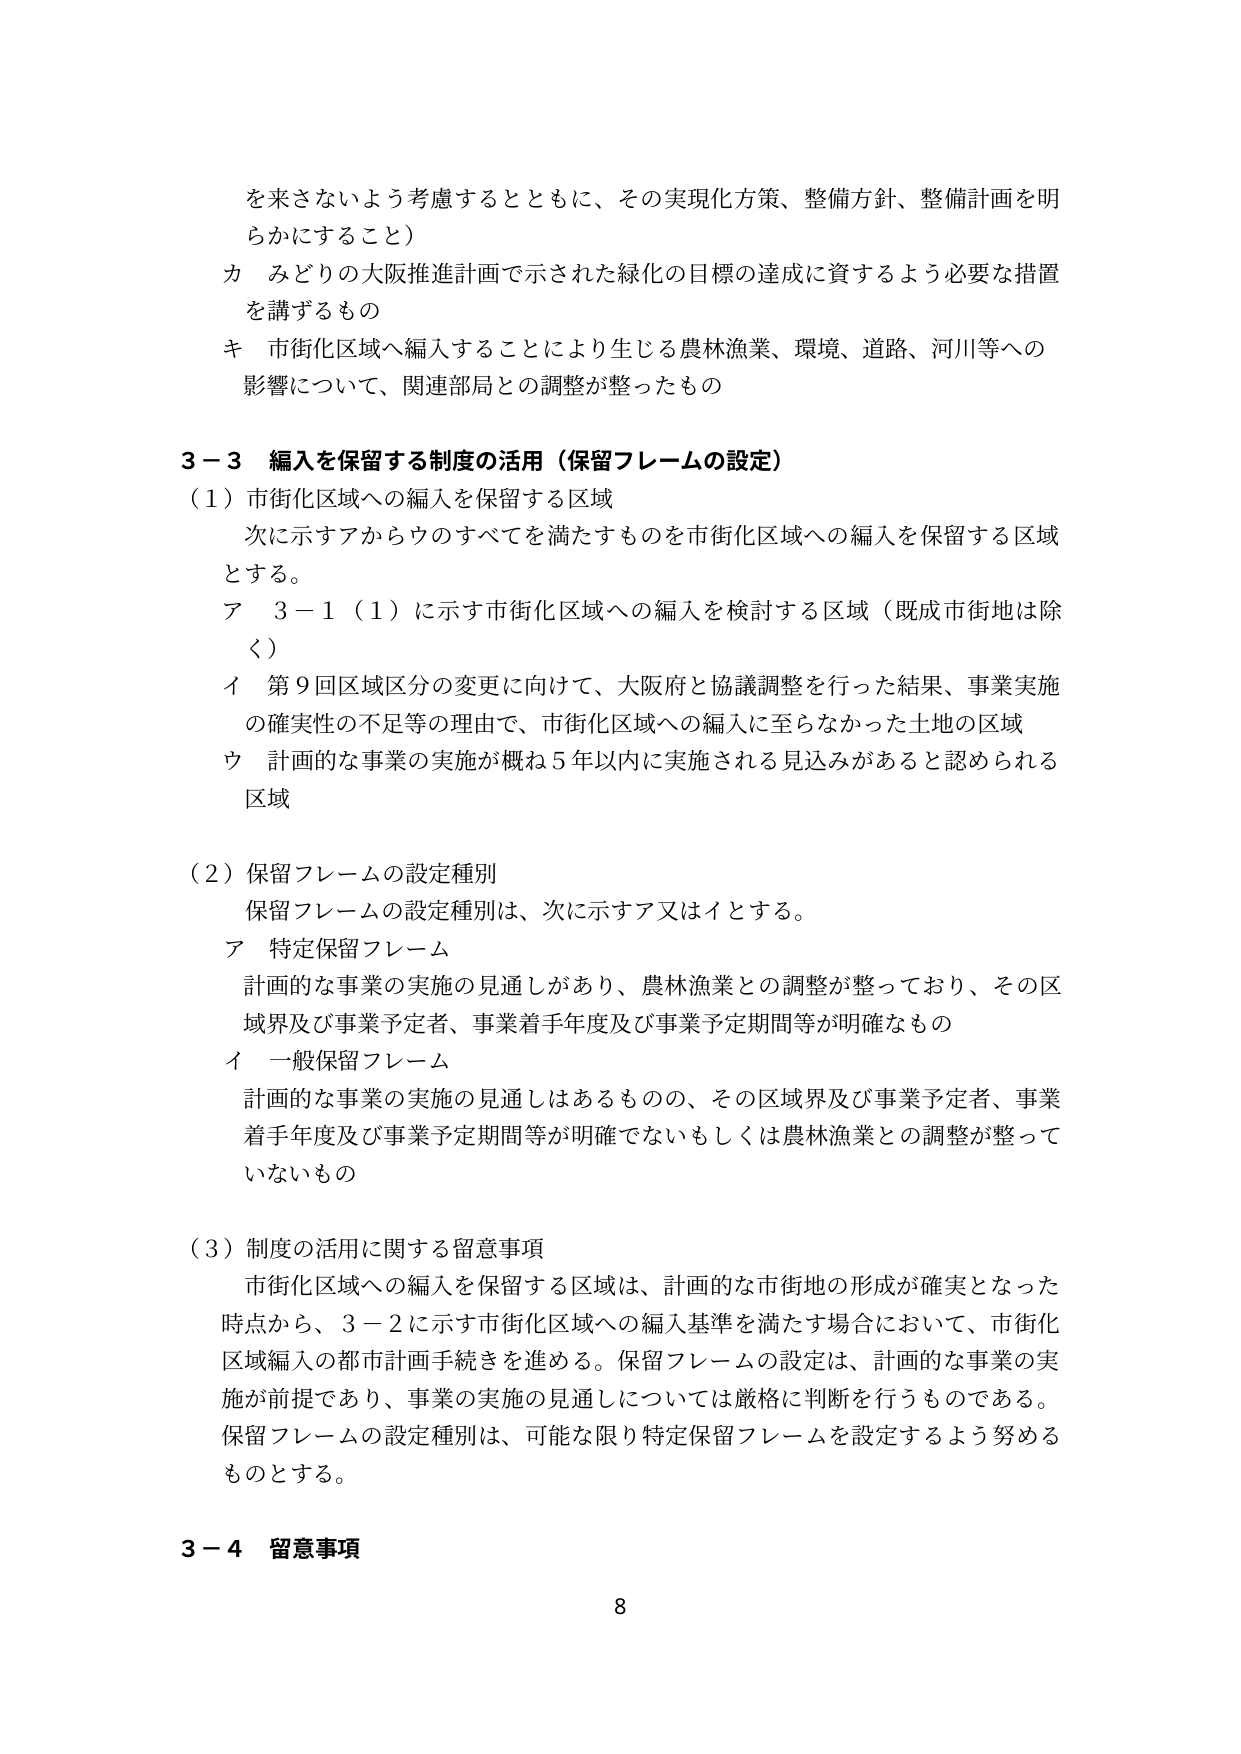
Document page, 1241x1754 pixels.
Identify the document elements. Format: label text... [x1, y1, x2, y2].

text イ 第９回区域区分の変更に向けて、大阪府と協議調整を行った結果、事業実施の確実性の不足等の理由で、市街化区域への編入に至らなかった土地の区域 [221, 665, 1063, 740]
text キ 市街化区域へ編入することにより生じる農林漁業、環境、道路、河川等への [221, 327, 1063, 365]
text （１）市街化区域への編入を保留する区域 [177, 477, 1063, 515]
text ３－４ 留意事項 [177, 1527, 1063, 1565]
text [221, 177, 1063, 252]
text カ みどりの大阪推進計画で示された緑化の目標の達成に資するよう必要な措置を講ずるもの [221, 252, 1063, 327]
text （２）保留フレームの設定種別 [177, 852, 1063, 890]
text 保留フレームの設定種別は、次に示すア又はイとする。 [199, 890, 1063, 927]
text ウ 計画的な事業の実施が概ね５年以内に実施される見込みがあると認められる区域 [221, 740, 1063, 815]
text イ 一般保留フレーム [177, 1040, 1063, 1077]
text 影響について、関連部局との調整が整ったもの [243, 365, 1063, 402]
text ア ３－１（１）に示す市街化区域への編入を検討する区域（既成市街地は除く） [221, 590, 1063, 665]
text （３）制度の活用に関する留意事項 [177, 1227, 1063, 1265]
text ア 特定保留フレーム [177, 927, 1063, 965]
text 次に示すアからウのすべてを満たすものを市街化区域への編入を保留する区域とする。 [221, 515, 1063, 590]
text ３－３ 編入を保留する制度の活用（保留フレームの設定） [177, 440, 1063, 477]
text 市街化区域への編入を保留する区域は、計画的な市街地の形成が確実となった時点から、３－２に示す市街化区域への編入基準を満たす場合において、市街化区域編入の都市計画手続きを進める。保留フレームの設定は、計画的な事業の実施が前提であり、事業の実施の見通しについては厳格に判断を行うものである。保留フレームの設定種別は、可能な限り特定保留フレームを設定するよう努めるものとする。 [221, 1265, 1063, 1490]
text 計画的な事業の実施の見通しがあり、農林漁業との調整が整っており、その区域界及び事業予定者、事業着手年度及び事業予定期間等が明確なもの [243, 965, 1063, 1040]
text 計画的な事業の実施の見通しはあるものの、その区域界及び事業予定者、事業着手年度及び事業予定期間等が明確でないもしくは農林漁業との調整が整っていないもの [243, 1077, 1063, 1190]
